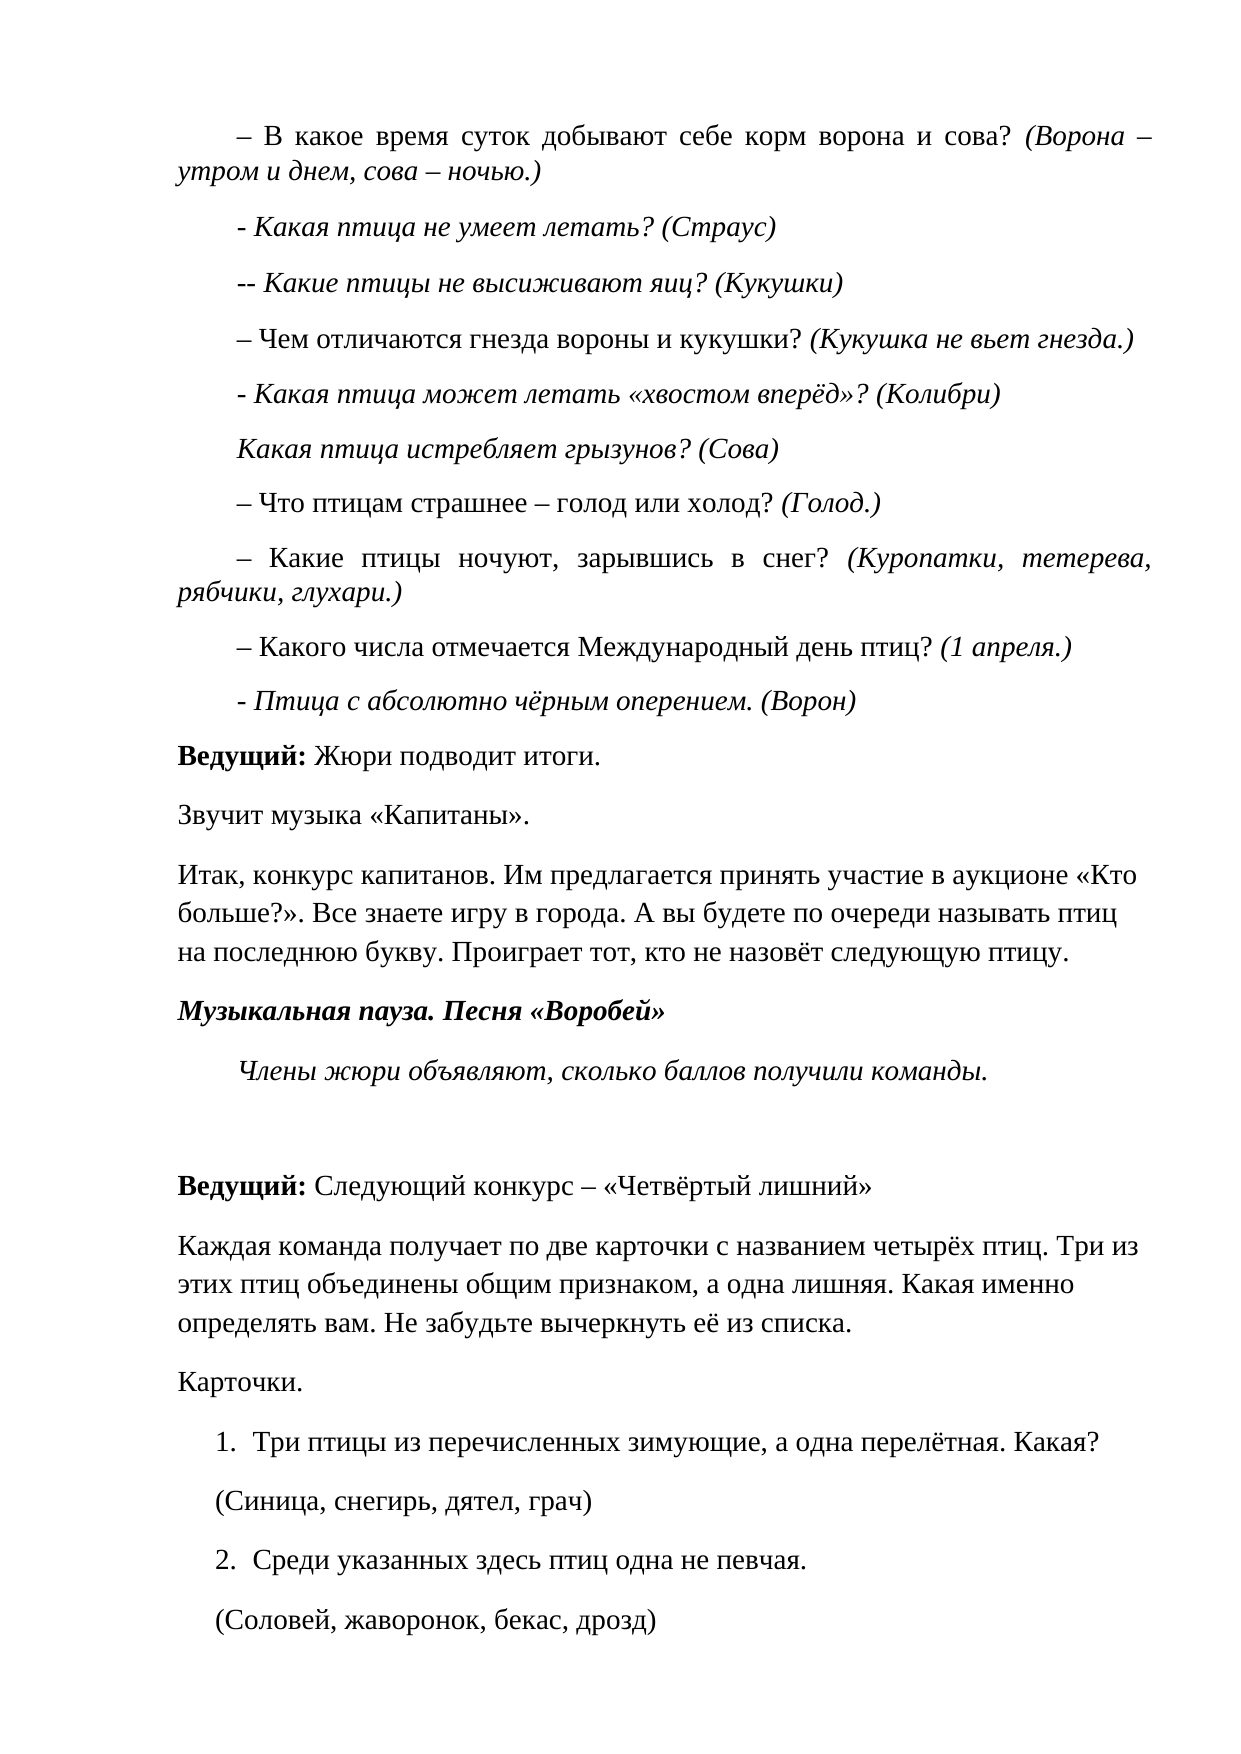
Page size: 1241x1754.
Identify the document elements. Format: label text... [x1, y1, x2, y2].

text -- Какие птицы не высиживают яиц? (Кукушки) [177, 265, 1152, 299]
text – Какого числа отмечается международный день птиц? (1 апреля.) [177, 629, 1152, 662]
text Члены жюри объявляют, сколько баллов получили команды. [177, 1053, 1152, 1086]
text - Какая птица не умеет летать? (Страус) [177, 209, 1152, 243]
text Какая птица истребляет грызунов? (Сова) [177, 431, 1152, 464]
text – Какие птицы ночуют, зарывшись в снег? (куропатки, тетерева, рябчики, глухари.) [177, 540, 1152, 608]
text Звучит музыка «Капитаны». [177, 797, 1152, 831]
text Музыкальная пауза. Песня «Воробей» [177, 993, 1152, 1027]
text Карточки. [177, 1364, 1152, 1398]
text Ведущий: Жюри подводит итоги. [177, 738, 1152, 772]
text Ведущий: Следующий конкурс – «Четвёртый лишний» [177, 1168, 1152, 1202]
text Каждая команда получает по две карточки с названием четырёх птиц. Три из этих птиц объединены общим признаком, а одна лишняя. Какая именно определять вам. Не забудьте вычеркнуть её из списка. [177, 1228, 1152, 1338]
text – Что птицам страшнее – голод или холод? (голод.) [177, 486, 1152, 519]
text – Чем отличаются гнезда вороны и кукушки? (кукушка не вьет гнезда.) [177, 321, 1152, 355]
text - Птица с абсолютно чёрным оперением. (Ворон) [177, 683, 1152, 717]
text Итак, конкурс капитанов. Им предлагается принять участие в аукционе «Кто больше?». Все знаете игру в города. А вы будете по очереди называть птиц на последнюю букву. Проиграет тот, кто не назовёт следующую птицу. [177, 857, 1152, 967]
text (Соловей, жаворонок, бекас, дрозд) [215, 1602, 1152, 1635]
text – В какое время суток добывают себе корм ворона и сова? (Ворона – утром и днем, сова – ночью.) [177, 118, 1152, 187]
text (Синица, снегирь, дятел, грач) [215, 1483, 1152, 1517]
list Три птицы из перечисленных зимующие, а одна перелётная. Какая? [215, 1424, 1152, 1457]
text - Какая птица может летать «хвостом вперёд»? (Колибри) [177, 376, 1152, 410]
list Среди указанных здесь птиц одна не певчая. [215, 1542, 1152, 1576]
